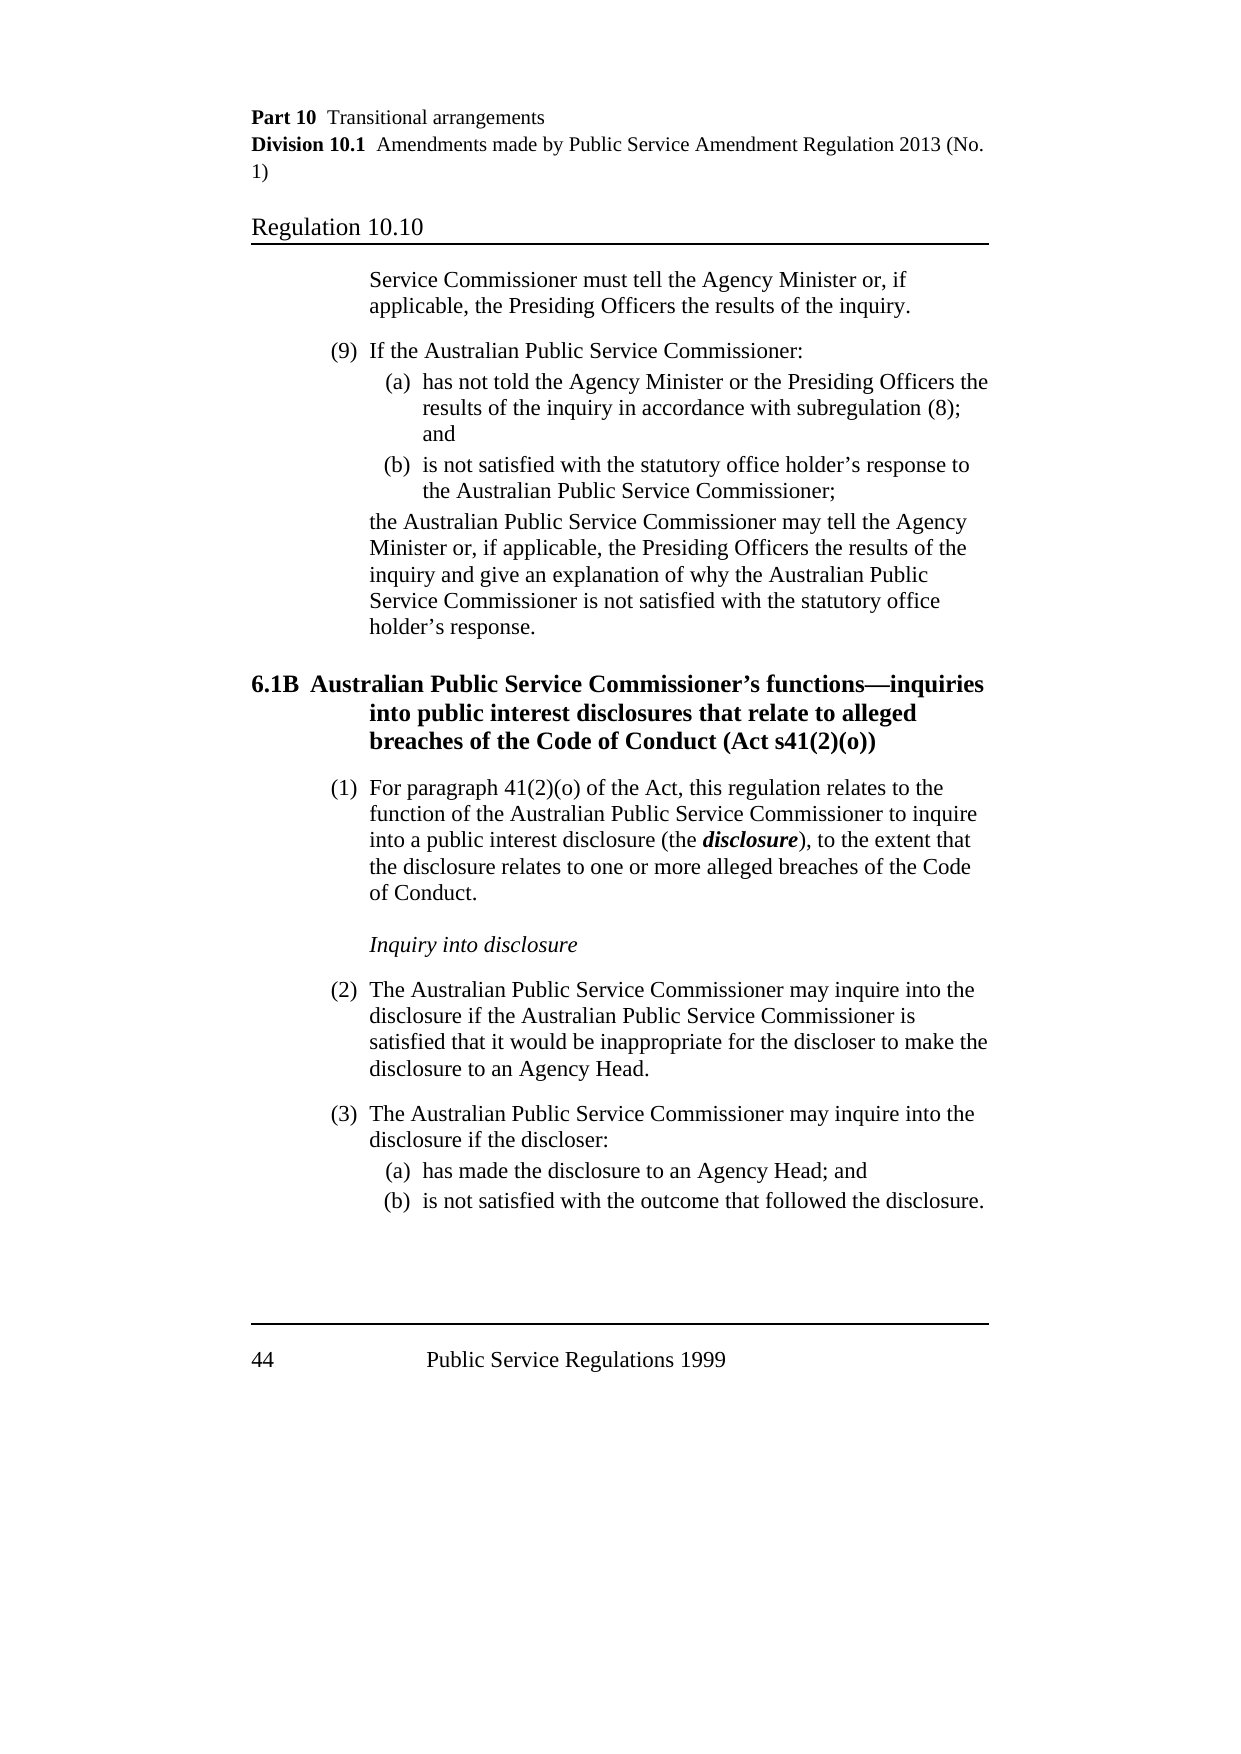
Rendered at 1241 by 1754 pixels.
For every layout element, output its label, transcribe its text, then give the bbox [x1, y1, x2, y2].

text (1) For paragraph 41(2)(o) of the Act, this regulation relates to the function of the Australian Public Service Commissioner to inquire into a public interest disclosure (the disclosure), to the extent that the disclosure relates to one or more alleged breaches of the Code of Conduct. [251, 774, 989, 906]
text (b) is not satisfied with the outcome that followed the disclosure. [251, 1187, 989, 1214]
text (3) The Australian Public Service Commissioner may inquire into the disclosure if the discloser: [251, 1100, 989, 1153]
text the Australian Public Service Commissioner may tell the Agency Minister or, if applicable, the Presiding Officers the results of the inquiry and give an explanation of why the Australian Public Service Commissioner is not satisfied with the statutory office holder’s response. [369, 508, 989, 640]
text (2) The Australian Public Service Commissioner may inquire into the disclosure if the Australian Public Service Commissioner is satisfied that it would be inappropriate for the discloser to make the disclosure to an Agency Head. [251, 976, 989, 1081]
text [251, 266, 989, 318]
text (9) If the Australian Public Service Commissioner: [251, 337, 989, 364]
text (a) has made the disclosure to an Agency Head; and [251, 1157, 989, 1183]
text (a) has not told the Agency Minister or the Presiding Officers the results of the inquiry in accordance with subregulation (8); and [251, 368, 989, 447]
text Inquiry into disclosure [369, 931, 989, 957]
text 6.1B Australian Public Service Commissioner’s functions—inquiries into public interest disclosures that relate to alleged breaches of the Code of Conduct (Act s41(2)(o)) [251, 669, 989, 755]
text (b) is not satisfied with the statutory office holder’s response to the Australian Public Service Commissioner; [251, 451, 989, 504]
